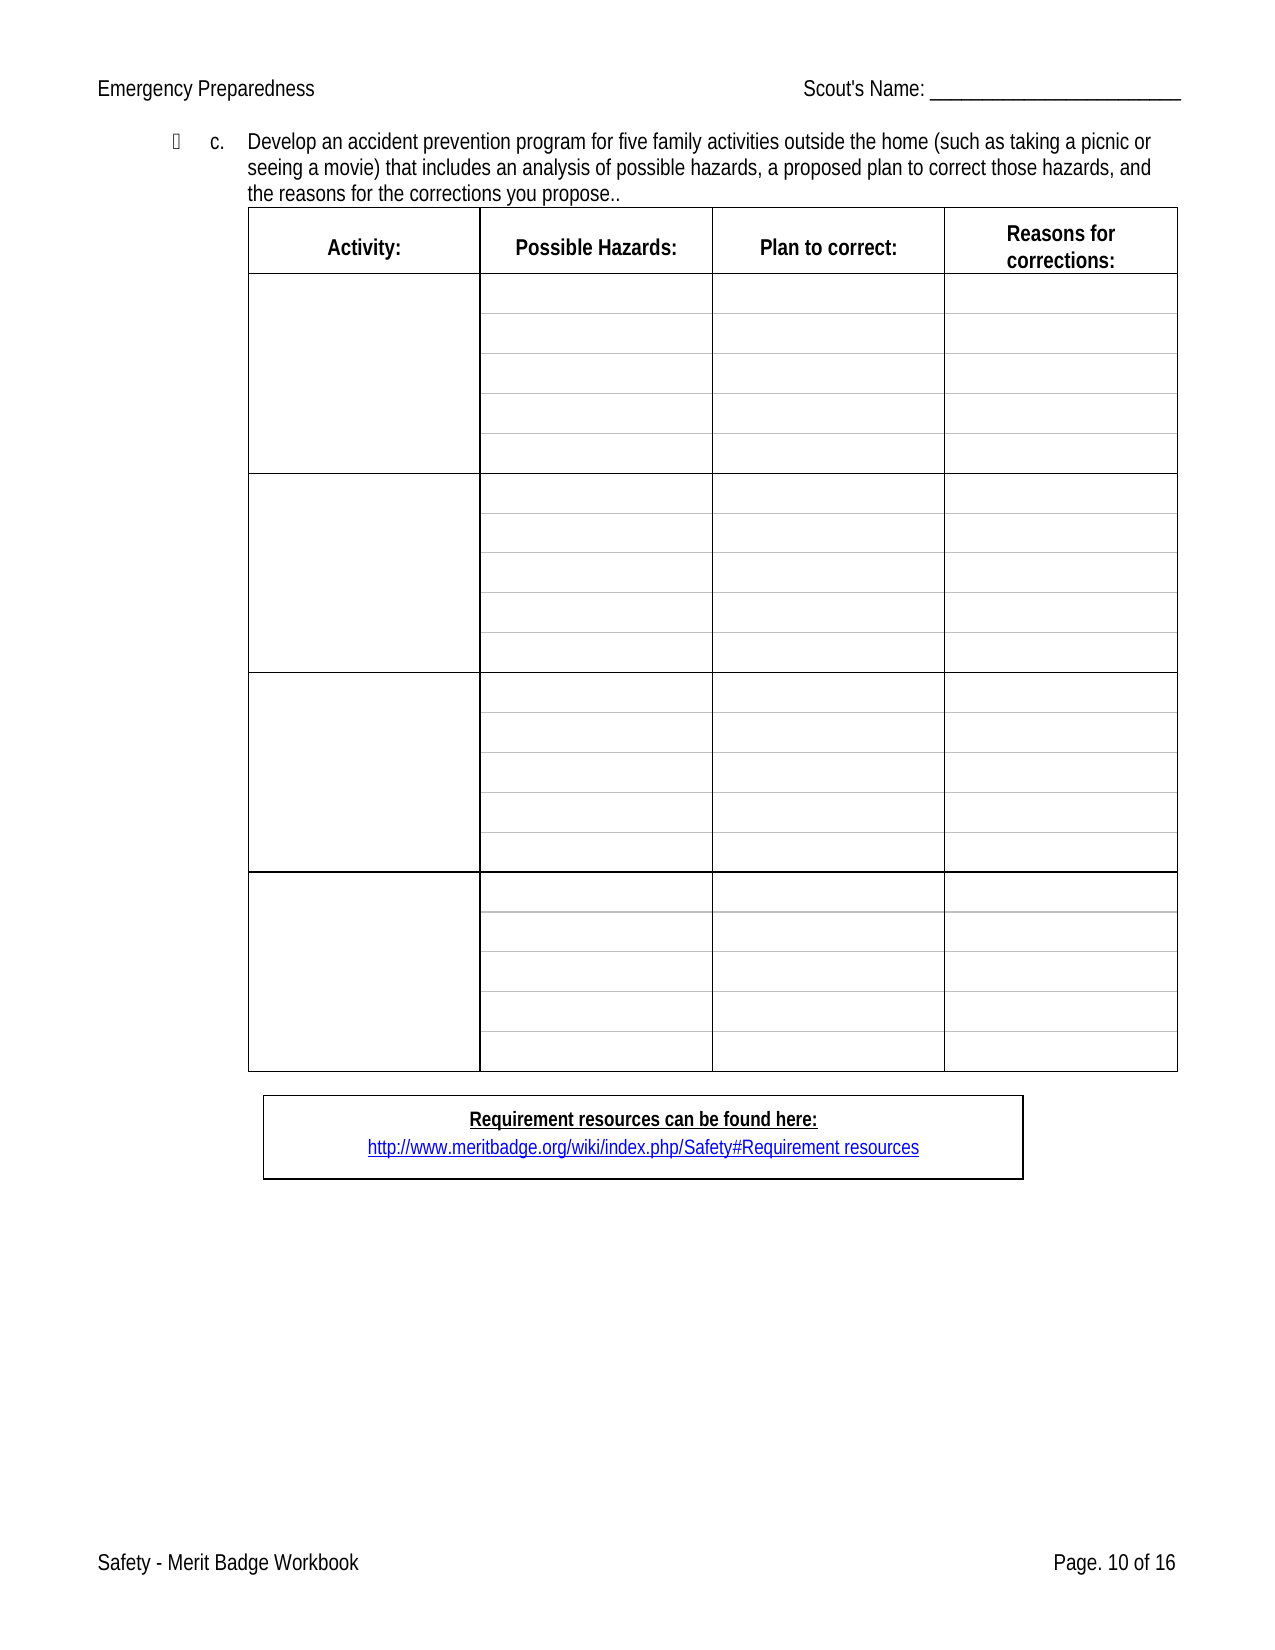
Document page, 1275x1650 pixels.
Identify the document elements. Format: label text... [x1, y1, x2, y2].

table_cell [945, 1032, 1177, 1071]
table_cell [713, 1032, 944, 1071]
table_cell [481, 873, 712, 911]
table_cell [713, 992, 944, 1031]
table_cell [713, 434, 944, 472]
table_cell [713, 873, 944, 911]
table_cell [945, 793, 1177, 832]
table_cell [945, 713, 1177, 752]
table_cell [481, 913, 712, 951]
table_cell [481, 753, 712, 792]
table_cell [945, 952, 1177, 991]
table_cell [945, 593, 1177, 632]
table_cell [481, 833, 712, 871]
table_cell [945, 514, 1177, 552]
table_cell [945, 314, 1177, 353]
table_cell [713, 474, 944, 512]
table_cell [481, 474, 712, 512]
table_cell [713, 913, 944, 951]
table_cell [481, 394, 712, 433]
table_cell [945, 833, 1177, 871]
table_cell [249, 673, 479, 871]
table_cell [481, 952, 712, 991]
table_cell [713, 553, 944, 592]
table_cell [713, 633, 944, 672]
table_cell [481, 793, 712, 832]
table_cell [481, 1032, 712, 1071]
table_cell [713, 354, 944, 393]
table_cell [481, 274, 712, 313]
table_cell [713, 593, 944, 632]
table_header Possible Hazards: [481, 208, 712, 273]
table_cell [945, 913, 1177, 951]
table_cell [945, 673, 1177, 712]
table_cell [249, 474, 479, 672]
table_cell [713, 793, 944, 832]
table_cell [481, 593, 712, 632]
table_cell [713, 394, 944, 433]
table_cell [481, 354, 712, 393]
table_header Activity: [249, 208, 479, 273]
table_cell [713, 514, 944, 552]
table_cell [945, 354, 1177, 393]
table_cell [945, 753, 1177, 792]
table_cell [481, 314, 712, 353]
table_cell [713, 713, 944, 752]
table_cell [713, 952, 944, 991]
table_header Reasons for corrections: [945, 208, 1177, 273]
table_cell [945, 553, 1177, 592]
table_cell [713, 673, 944, 712]
table_cell [481, 514, 712, 552]
table_cell [945, 394, 1177, 433]
table_cell [481, 633, 712, 672]
table_cell [945, 474, 1177, 512]
table_header Plan to correct: [713, 208, 944, 273]
table_cell [249, 873, 479, 1071]
table_cell [713, 274, 944, 313]
table_cell [481, 553, 712, 592]
table_cell [481, 713, 712, 752]
table_cell [945, 873, 1177, 911]
table_cell [713, 753, 944, 792]
table_cell [249, 274, 479, 472]
table_cell [713, 833, 944, 871]
table_cell [481, 992, 712, 1031]
table_cell [945, 992, 1177, 1031]
table_cell [945, 274, 1177, 313]
table_cell [481, 673, 712, 712]
table_cell [713, 314, 944, 353]
text c. Develop an accident prevention program for five family activities outside the home (such as taking a picnic or seeing a movie) that includes an analysis of possible hazards, a proposed plan to correct those hazards, and the reasons for the corrections you propose.. [172, 128, 1177, 207]
table_cell [945, 633, 1177, 672]
table_cell [481, 434, 712, 472]
table_cell [945, 434, 1177, 472]
